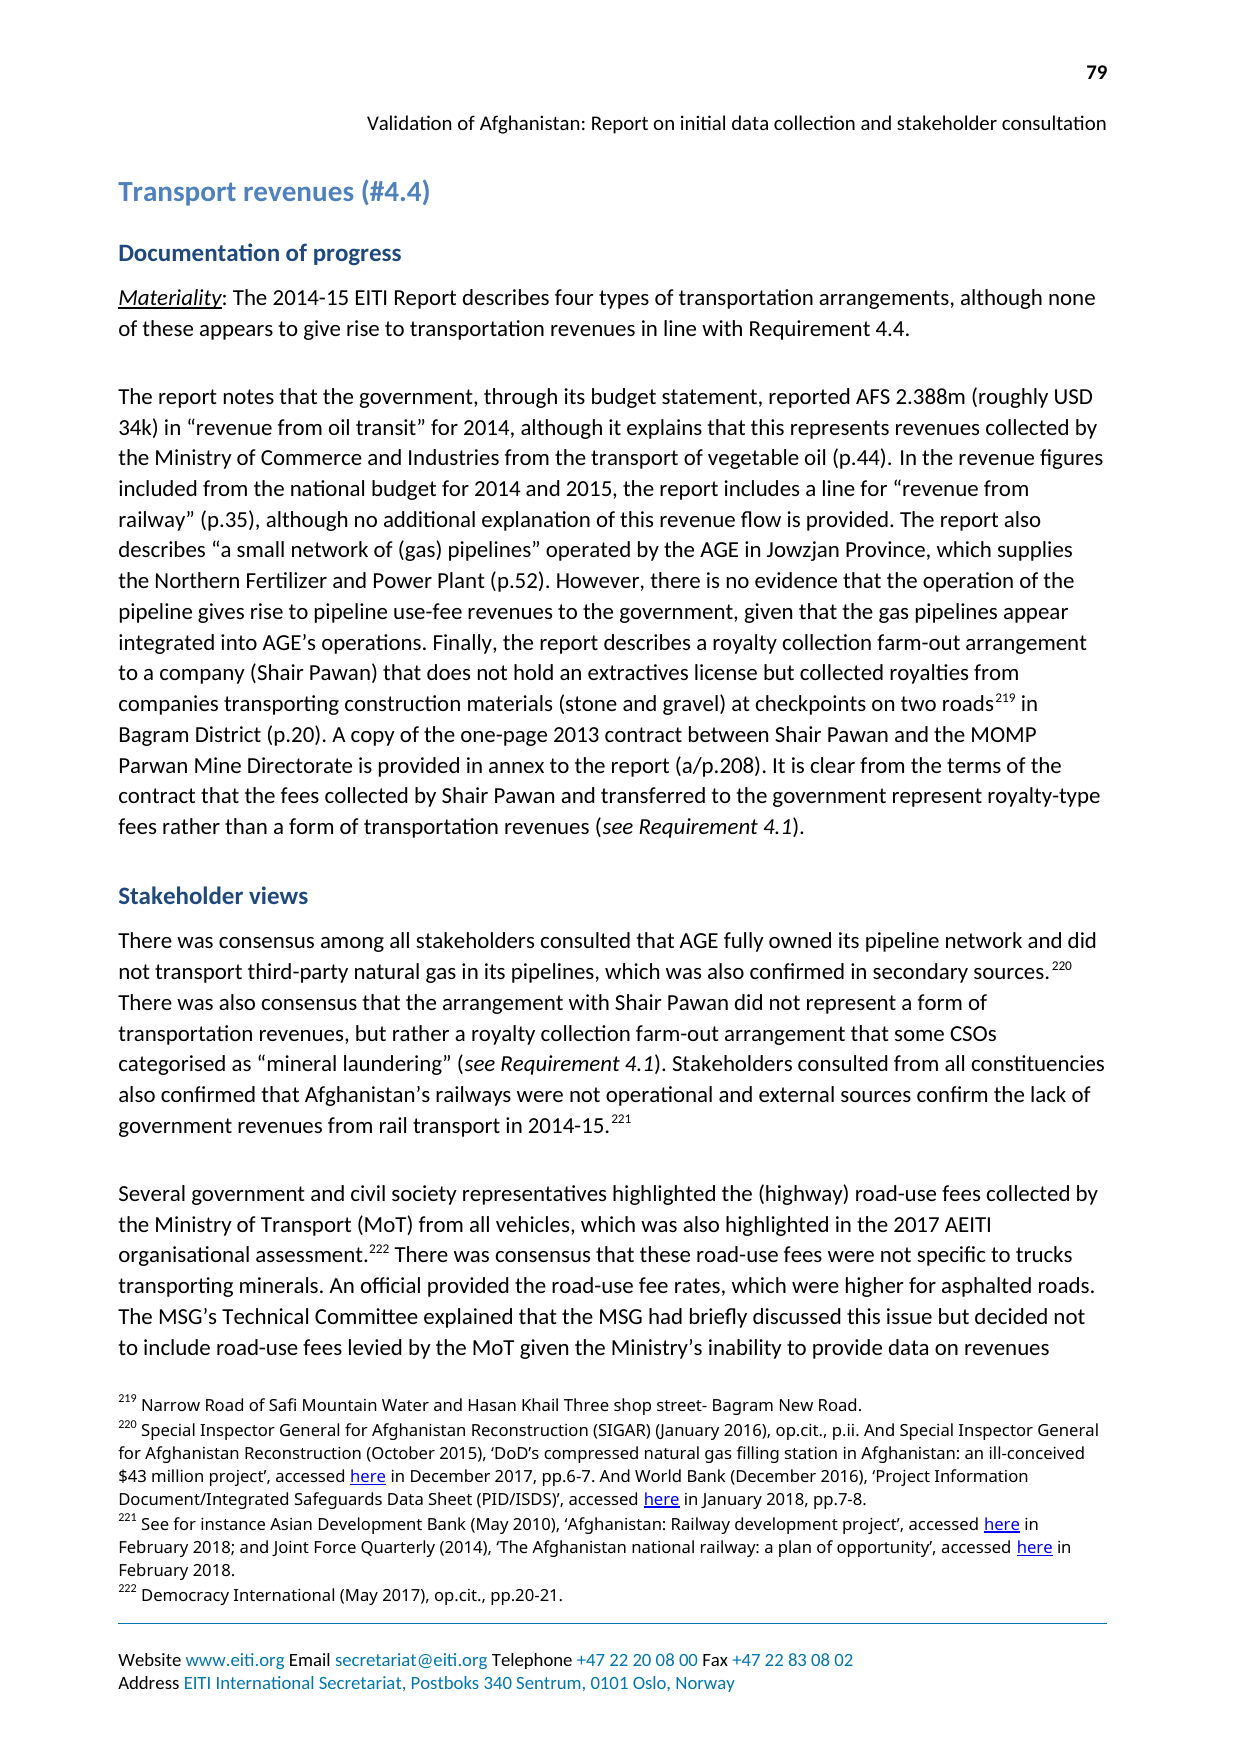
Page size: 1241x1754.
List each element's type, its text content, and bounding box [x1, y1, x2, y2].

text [118, 1179, 1107, 1361]
text There was consensus among all stakeholders consulted that AGE fully owned its pipeline network and did not transport third-party natural gas in its pipelines, which was also confirmed in secondary sources. There was also consensus that the arrangement with Shair Pawan did not represent a form of transportation revenues, but rather a royalty collection farm-out arrangement that some CSOs categorised as “mineral laundering” (see Requirement 4.1). Stakeholders consulted from all constituencies also confirmed that Afghanistan’s railways were not operational and external sources confirm the lack of government revenues from rail transport in 2014-15. [118, 926, 1107, 1139]
picture [732, 1656, 747, 1664]
subtitle Transport revenues (#4.4) [118, 173, 1107, 208]
subtitle Documentation of progress [118, 237, 1107, 267]
picture [184, 1677, 190, 1689]
subtitle Stakeholder views [118, 880, 1107, 911]
text The report notes that the government, through its budget statement, reported AFS 2.388m (roughly USD 34k) in “revenue from oil transit” for 2014, although it explains that this represents revenues collected by the Ministry of Commerce and Industries from the transport of vegetable oil (p.44). In the revenue figures included from the national budget for 2014 and 2015, the report includes a line for “revenue from railway” (p.35), although no additional explanation of this revenue flow is provided. The report also describes “a small network of (gas) pipelines” operated by the AGE in Jowzjan Province, which supplies the Northern Fertilizer and Power Plant (p.52). However, there is no evidence that the operation of the pipeline gives rise to pipeline use-fee revenues to the government, given that the gas pipelines appear integrated into AGE’s operations. Finally, the report describes a royalty collection farm-out arrangement to a company (Shair Pawan) that does not hold an extractives license but collected royalties from companies transporting construction materials (stone and gravel) at checkpoints on two roads in Bagram District (p.20). A copy of the one-page 2013 contract between Shair Pawan and the MOMP Parwan Mine Directorate is provided in annex to the report (a/p.208). It is clear from the terms of the contract that the fees collected by Shair Pawan and transferred to the government represent royalty-type fees rather than a form of transportation revenues (see Requirement 4.1). [118, 382, 1107, 840]
text Materiality: The 2014-15 EITI Report describes four types of transportation arrangements, although none of these appears to give rise to transportation revenues in line with Requirement 4.4. [118, 283, 1107, 342]
